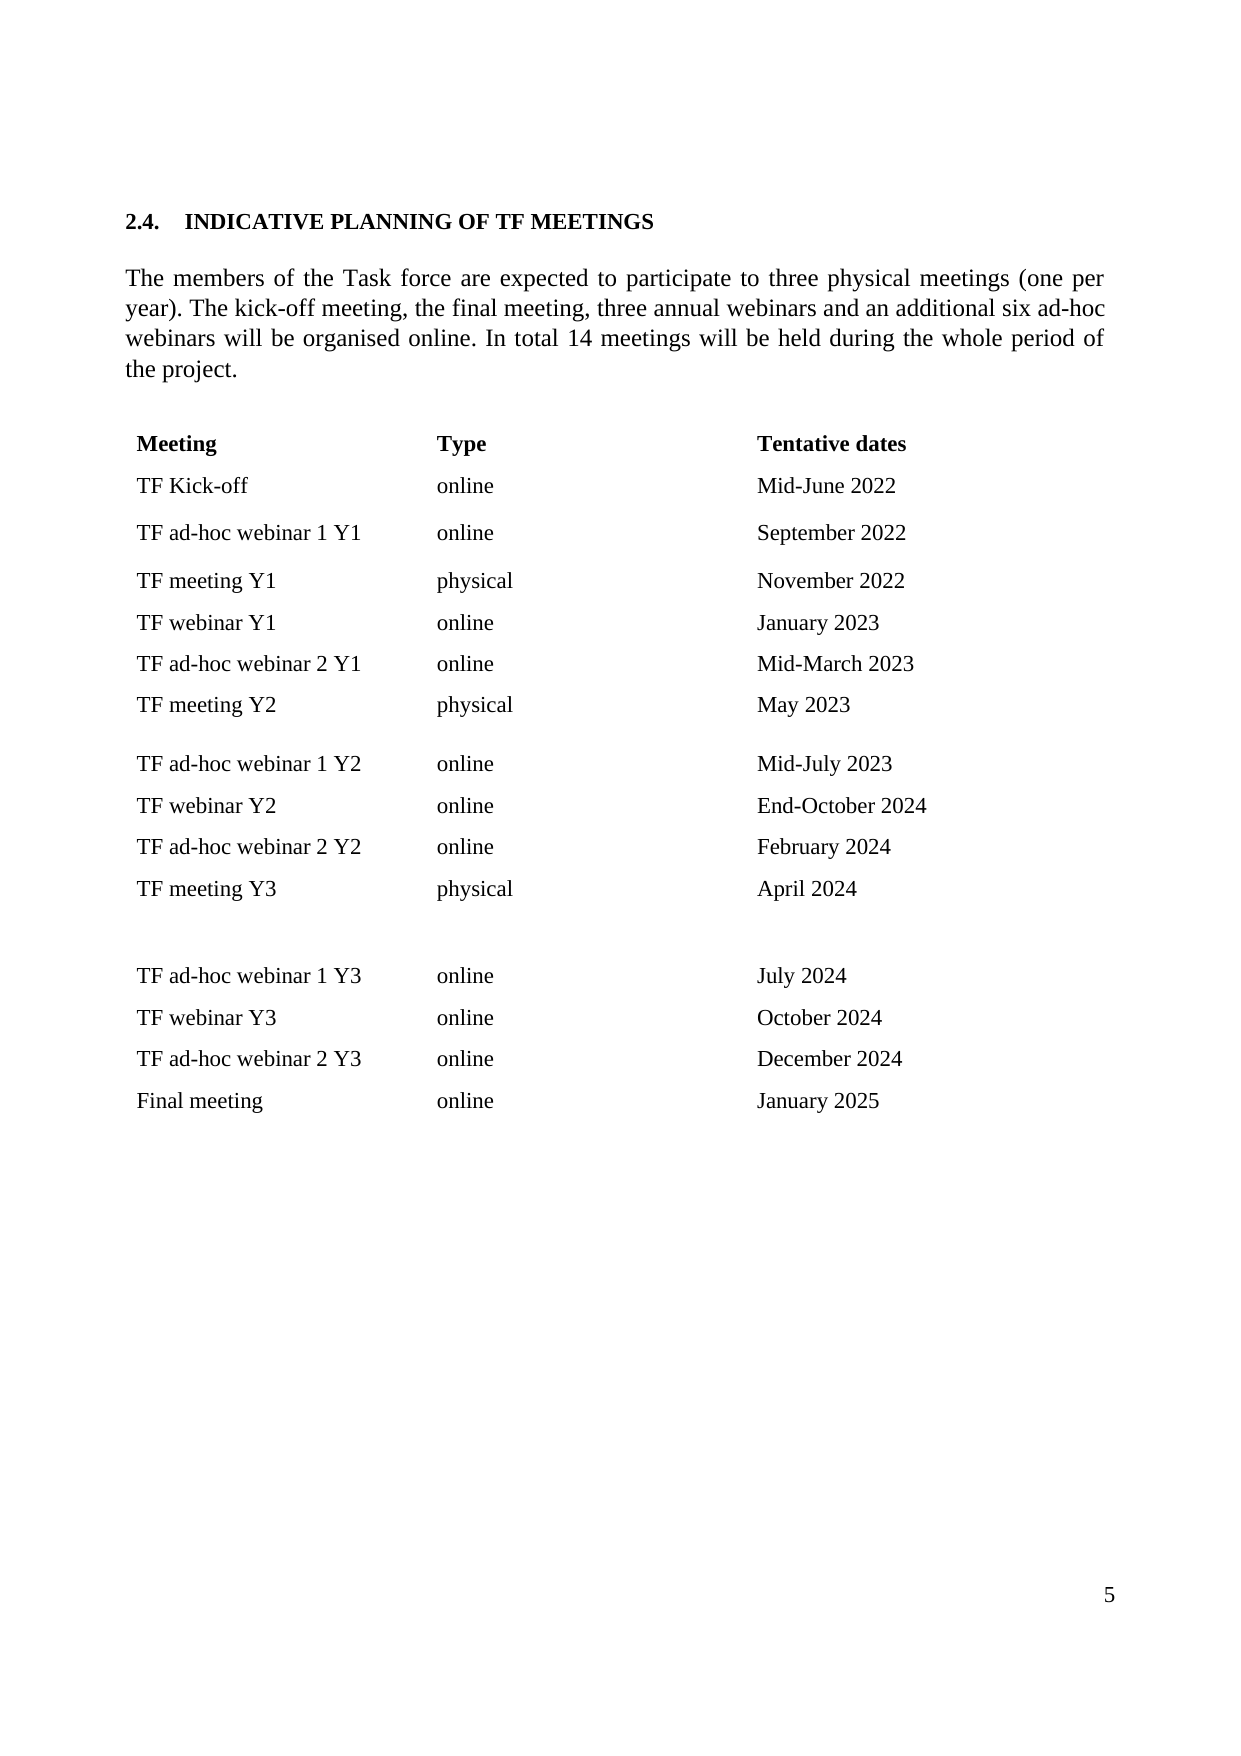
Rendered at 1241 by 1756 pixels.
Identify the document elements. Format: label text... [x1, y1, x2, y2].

table_cell physical [425, 567, 746, 609]
table_cell TF webinar Y1 [125, 609, 425, 650]
table_cell online [425, 1004, 746, 1045]
table_cell December 2024 [746, 1045, 1115, 1087]
table_cell physical [425, 692, 746, 750]
table_cell January 2025 [746, 1087, 1115, 1128]
table_header Type [425, 431, 746, 472]
table_cell Mid-June 2022 [746, 472, 1115, 519]
table_cell online [425, 609, 746, 650]
table_cell End-October 2024 [746, 792, 1115, 833]
table_cell online [425, 519, 746, 567]
table_cell online [425, 962, 746, 1004]
table_cell TF meeting Y1 [125, 567, 425, 609]
table_cell Mid-July 2023 [746, 750, 1115, 792]
table_cell April 2024 [746, 875, 1115, 962]
table_cell February 2024 [746, 833, 1115, 875]
table_cell TF meeting Y3 [125, 875, 425, 962]
table_cell online [425, 1045, 746, 1087]
table_cell online [425, 792, 746, 833]
table_header Meeting [125, 431, 425, 472]
table_cell online [425, 650, 746, 692]
list INDICATIVE PLANNING OF TF MEETINGS [125, 208, 1106, 234]
table_cell TF Kick-off [125, 472, 425, 519]
table_header Tentative dates [746, 431, 1115, 472]
table_cell TF ad-hoc webinar 1 Y3 [125, 962, 425, 1004]
table_cell online [425, 1087, 746, 1128]
table_cell TF ad-hoc webinar 2 Y3 [125, 1045, 425, 1087]
table_cell TF webinar Y3 [125, 1004, 425, 1045]
table_cell October 2024 [746, 1004, 1115, 1045]
table_cell online [425, 833, 746, 875]
table_cell September 2022 [746, 519, 1115, 567]
table_cell physical [425, 875, 746, 962]
table_cell TF ad-hoc webinar 2 Y1 [125, 650, 425, 692]
table_cell TF ad-hoc webinar 1 Y2 [125, 750, 425, 792]
table_cell Mid-March 2023 [746, 650, 1115, 692]
table_cell November 2022 [746, 567, 1115, 609]
table_cell online [425, 472, 746, 519]
table_cell TF ad-hoc webinar 2 Y2 [125, 833, 425, 875]
table_cell TF webinar Y2 [125, 792, 425, 833]
table_cell Final meeting [125, 1087, 425, 1128]
table_cell TF ad-hoc webinar 1 Y1 [125, 519, 425, 567]
table_cell July 2024 [746, 962, 1115, 1004]
list The members of the Task force are expected to participate to three physical meetings (one per year). The kick-off meeting, the final meeting, three annual webinars and an additional six ad-hoc webinars will be organised online. In total 14 meetings will be held during the whole period of the project. [125, 263, 1106, 382]
table_cell online [425, 750, 746, 792]
table_cell January 2023 [746, 609, 1115, 650]
table_cell TF meeting Y2 [125, 692, 425, 750]
table_cell May 2023 [746, 692, 1115, 750]
